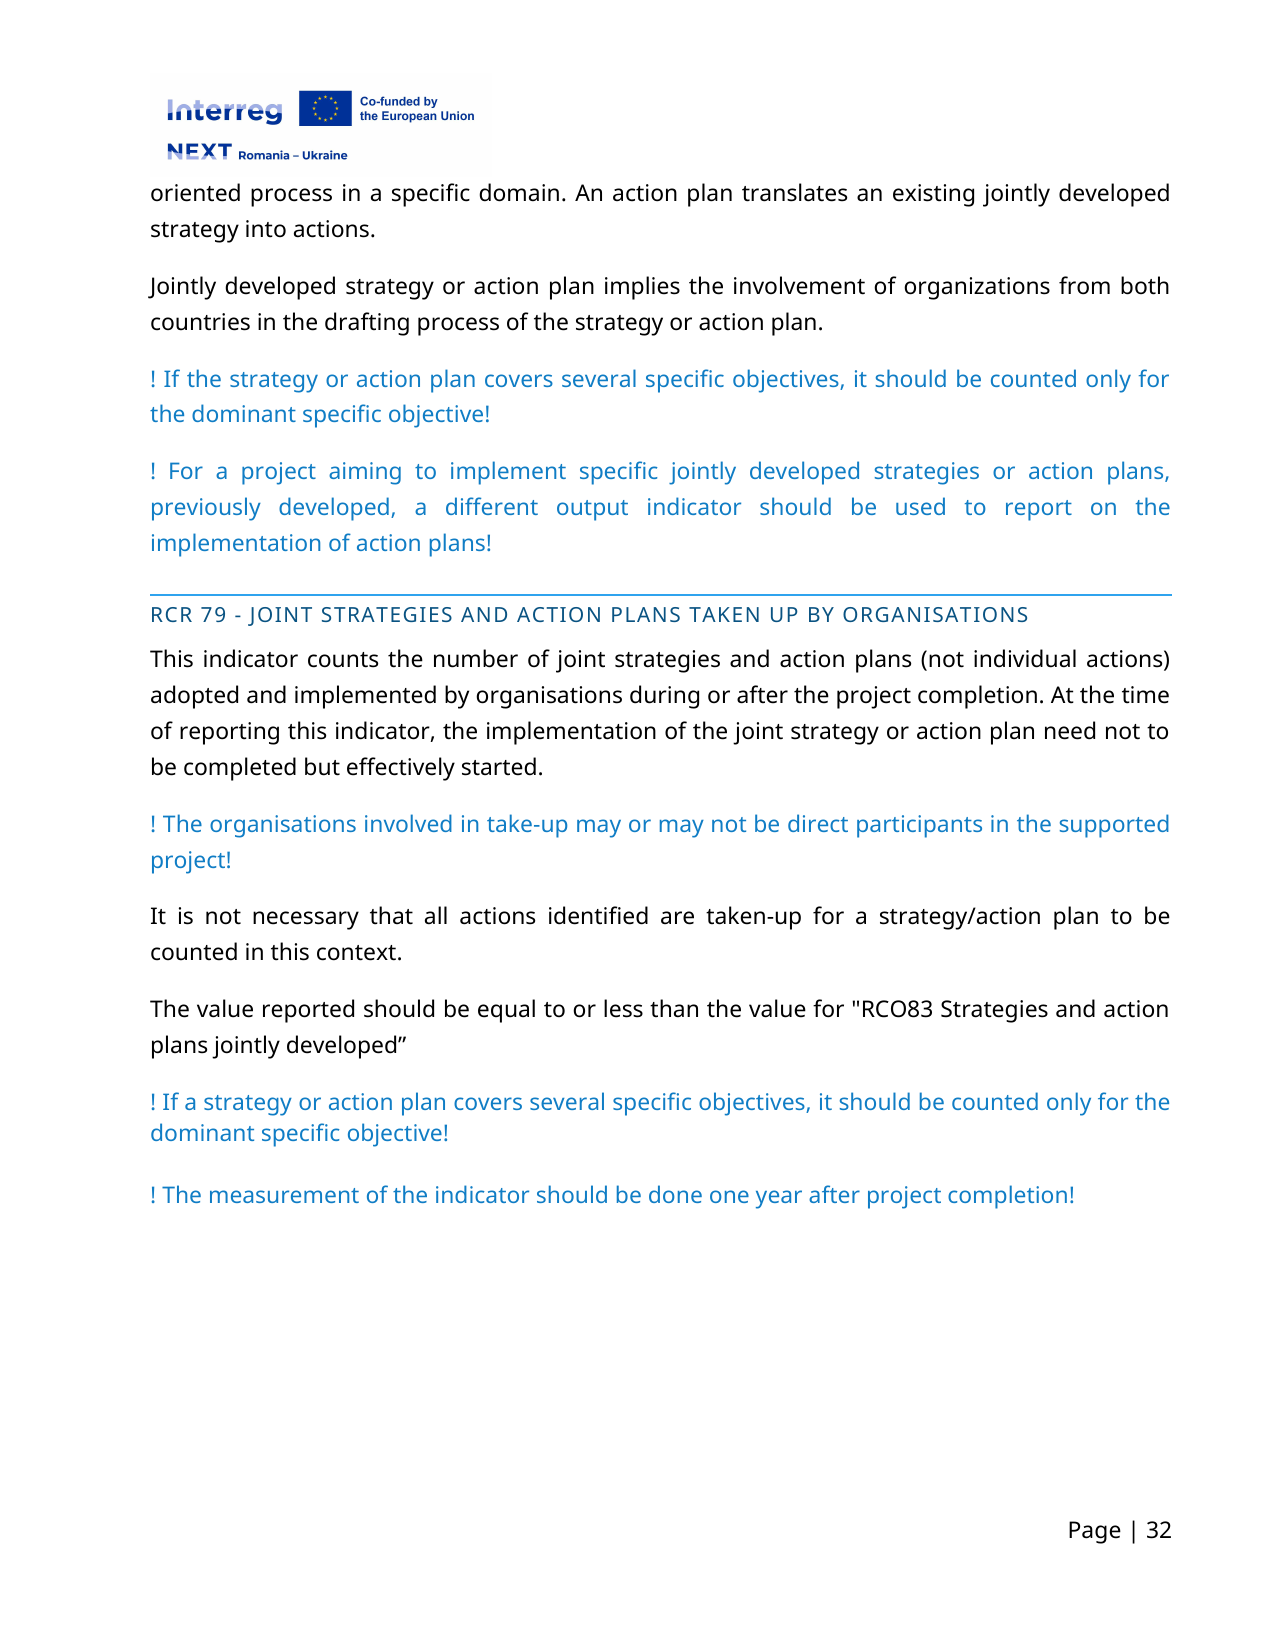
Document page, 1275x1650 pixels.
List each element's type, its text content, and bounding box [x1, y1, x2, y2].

text RCR 79 - Joint strategies and action plans taken up by organisations [150, 596, 1172, 628]
text It is not necessary that all actions identified are taken-up for a strategy/action plan to be counted in this context. [150, 900, 1172, 967]
text ! The measurement of the indicator should be done one year after project completion! [150, 1179, 1172, 1211]
text This indicator counts the number of joint strategies and action plans (not individual actions) adopted and implemented by organisations during or after the project completion. At the time of reporting this indicator, the implementation of the joint strategy or action plan need not to be completed but effectively started. [150, 643, 1172, 782]
text ! For a project aiming to implement specific jointly developed strategies or action plans, previously developed, a different output indicator should be used to report on the implementation of action plans! [150, 455, 1172, 558]
text ! If a strategy or action plan covers several specific objectives, it should be counted only for the dominant specific objective! [150, 1086, 1172, 1148]
picture [150, 73, 492, 177]
text ! If the strategy or action plan covers several specific objectives, it should be counted only for the dominant specific objective! [150, 362, 1172, 430]
text ! The organisations involved in take-up may or may not be direct participants in the supported project! [150, 808, 1172, 875]
text Jointly developed strategy or action plan implies the involvement of organizations from both countries in the drafting process of the strategy or action plan. [150, 270, 1172, 337]
text The value reported should be equal to or less than the value for "RCO83 Strategies and action plans jointly developed” [150, 993, 1172, 1060]
